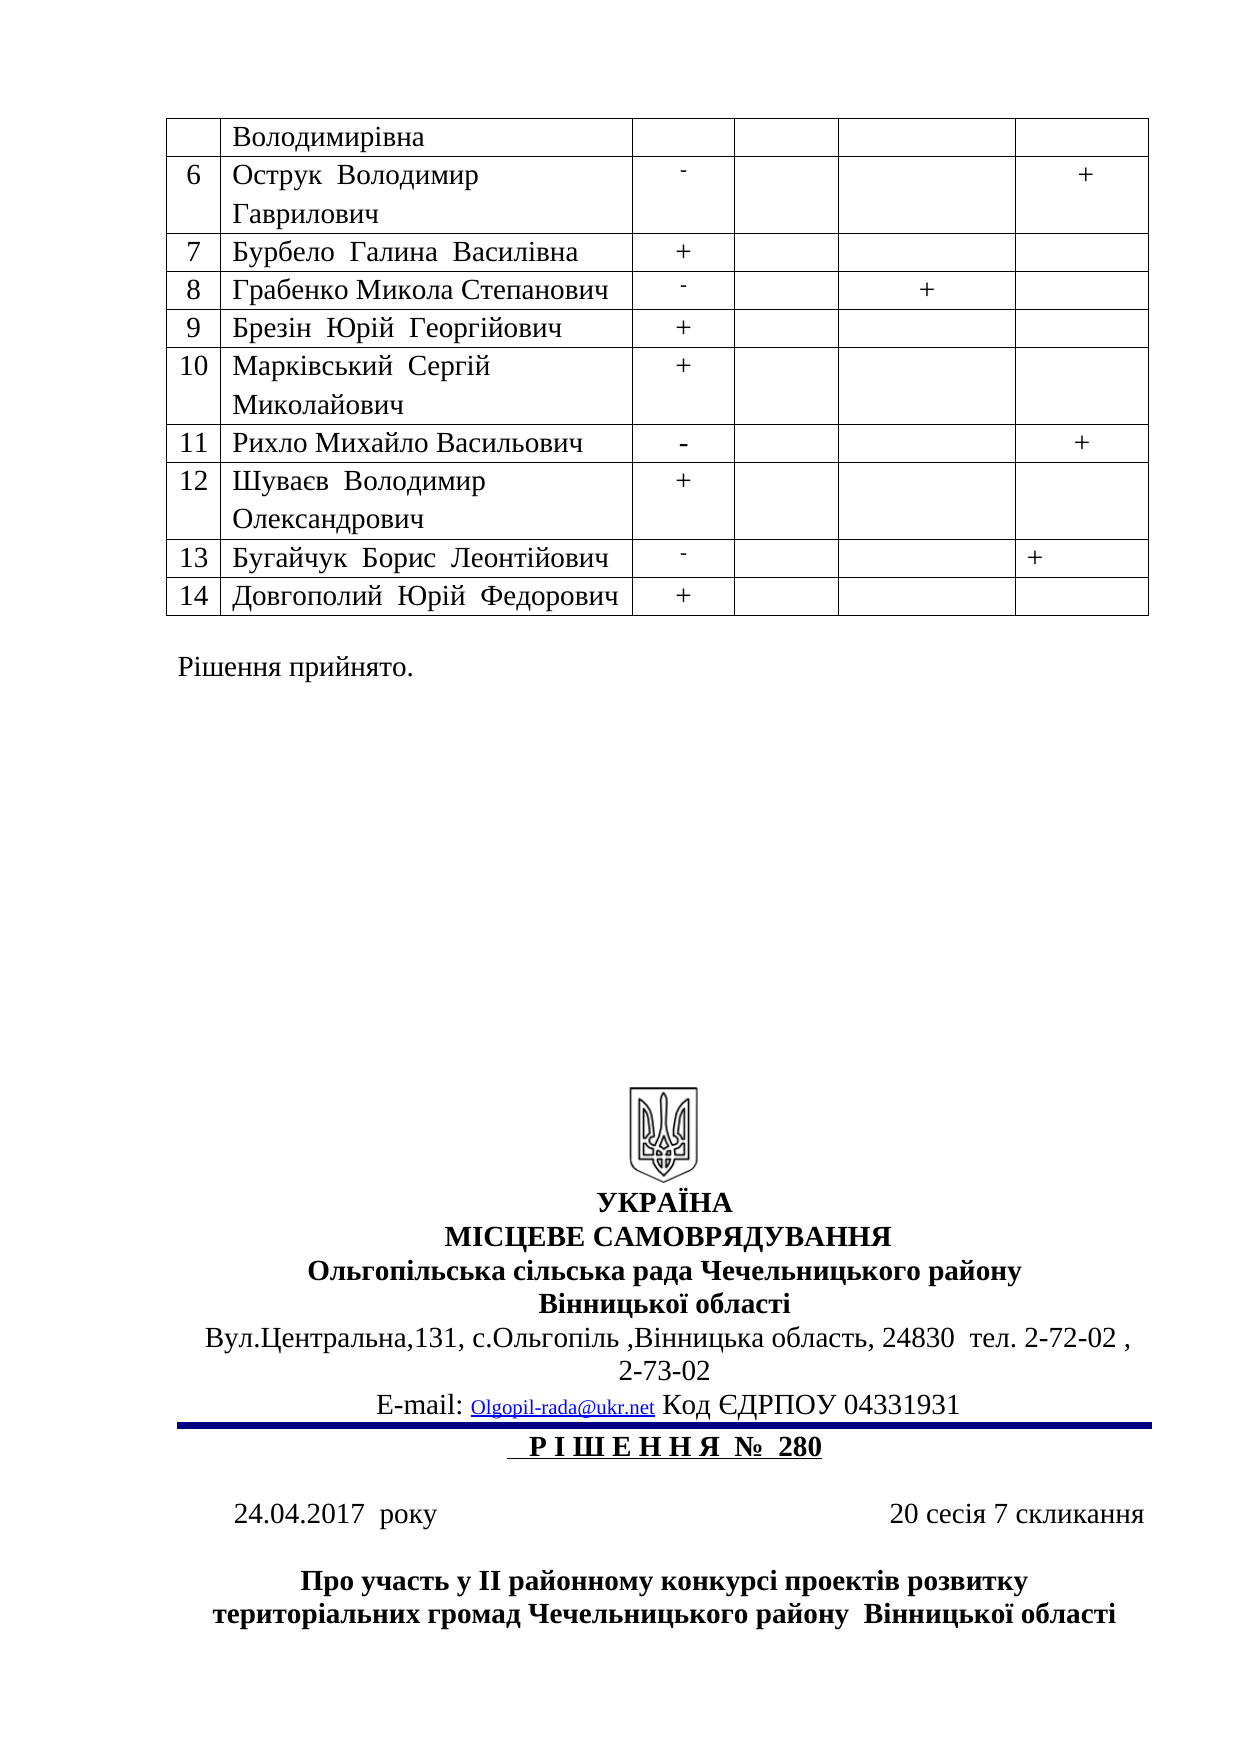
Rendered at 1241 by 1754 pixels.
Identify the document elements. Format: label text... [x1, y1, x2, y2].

table_cell [1016, 119, 1148, 156]
table_cell Бурбело Галина Василівна [221, 234, 632, 271]
table_cell [735, 157, 838, 233]
table_cell [839, 234, 1015, 271]
table_cell - [633, 425, 734, 462]
table_cell Рихло Михайло Васильович [221, 425, 632, 462]
table_cell [735, 578, 838, 615]
table_cell Шуваєв Володимир Олександрович [221, 463, 632, 539]
text 2-73-02 [177, 1353, 1152, 1387]
table_cell [735, 463, 838, 539]
text Ольгопільська сільська рада Чечельницького району [177, 1253, 1152, 1286]
text E-mail: Olgopіl-rada@ukr.net Код ЄДРПОУ 04331931 [177, 1387, 1152, 1422]
table_cell [735, 119, 838, 156]
table_cell [1016, 310, 1148, 347]
text МІСЦЕВЕ САМОВРЯДУВАННЯ [177, 1219, 1152, 1253]
table_cell + [633, 463, 734, 539]
table_cell + [633, 119, 734, 156]
text Про участь у ІІ районному конкурсі проектів розвитку [177, 1563, 1152, 1596]
text 24.04.2017 року 20 сесія 7 скликання [233, 1496, 1152, 1529]
table_cell [1016, 348, 1148, 424]
table_cell 6 [167, 157, 220, 233]
table_cell Брезін Юрій Георгійович [221, 310, 632, 347]
table_cell [839, 348, 1015, 424]
table_cell [1016, 578, 1148, 615]
table_cell 10 [167, 348, 220, 424]
table_cell [839, 310, 1015, 347]
table_cell [839, 578, 1015, 615]
table_cell + [1016, 540, 1148, 577]
table_cell + [633, 310, 734, 347]
table_cell [735, 425, 838, 462]
table_cell Бугайчук Борис Леонтійович [221, 540, 632, 577]
table_cell [839, 540, 1015, 577]
table_cell - [633, 272, 734, 309]
table_cell + [1016, 425, 1148, 462]
table_cell + [839, 272, 1015, 309]
text Вінницької області [177, 1286, 1152, 1320]
table_cell Острук Володимир Гаврилович [221, 157, 632, 233]
table_cell 14 [167, 578, 220, 615]
table_cell 11 [167, 425, 220, 462]
table_cell [1016, 234, 1148, 271]
table_cell [1016, 272, 1148, 309]
text Вул.Центральна,131, с.Ольгопіль ,Вінницька область, 24830 тел. 2-72-02 , [177, 1320, 1152, 1353]
text УКРАЇНА [177, 1186, 1152, 1219]
table_cell + [633, 234, 734, 271]
table_cell [839, 463, 1015, 539]
table_cell 13 [167, 540, 220, 577]
table_cell 7 [167, 234, 220, 271]
table_cell [735, 234, 838, 271]
table_cell Марківський Сергій Миколайович [221, 348, 632, 424]
table_cell 9 [167, 310, 220, 347]
table_cell [839, 425, 1015, 462]
table_cell [735, 272, 838, 309]
table_cell [839, 119, 1015, 156]
text Рішення прийнято. [177, 649, 1152, 683]
table_cell 8 [167, 272, 220, 309]
text територіальних громад Чечельницького району Вінницької області [177, 1596, 1152, 1630]
text Р І Ш Е Н Н Я № 280 [177, 1429, 1152, 1462]
table_cell [735, 540, 838, 577]
table_cell [1016, 463, 1148, 539]
table_cell - [633, 157, 734, 233]
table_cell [221, 119, 632, 156]
table_cell [839, 157, 1015, 233]
table_cell + [633, 578, 734, 615]
table_cell + [633, 348, 734, 424]
table_cell [735, 348, 838, 424]
table_cell Довгополий Юрій Федорович [221, 578, 632, 615]
table_cell Грабенко Микола Степанович [221, 272, 632, 309]
table_cell [735, 310, 838, 347]
table_cell - [633, 540, 734, 577]
table_cell 5 [167, 119, 220, 156]
table_cell + [1016, 157, 1148, 233]
table_cell 12 [167, 463, 220, 539]
